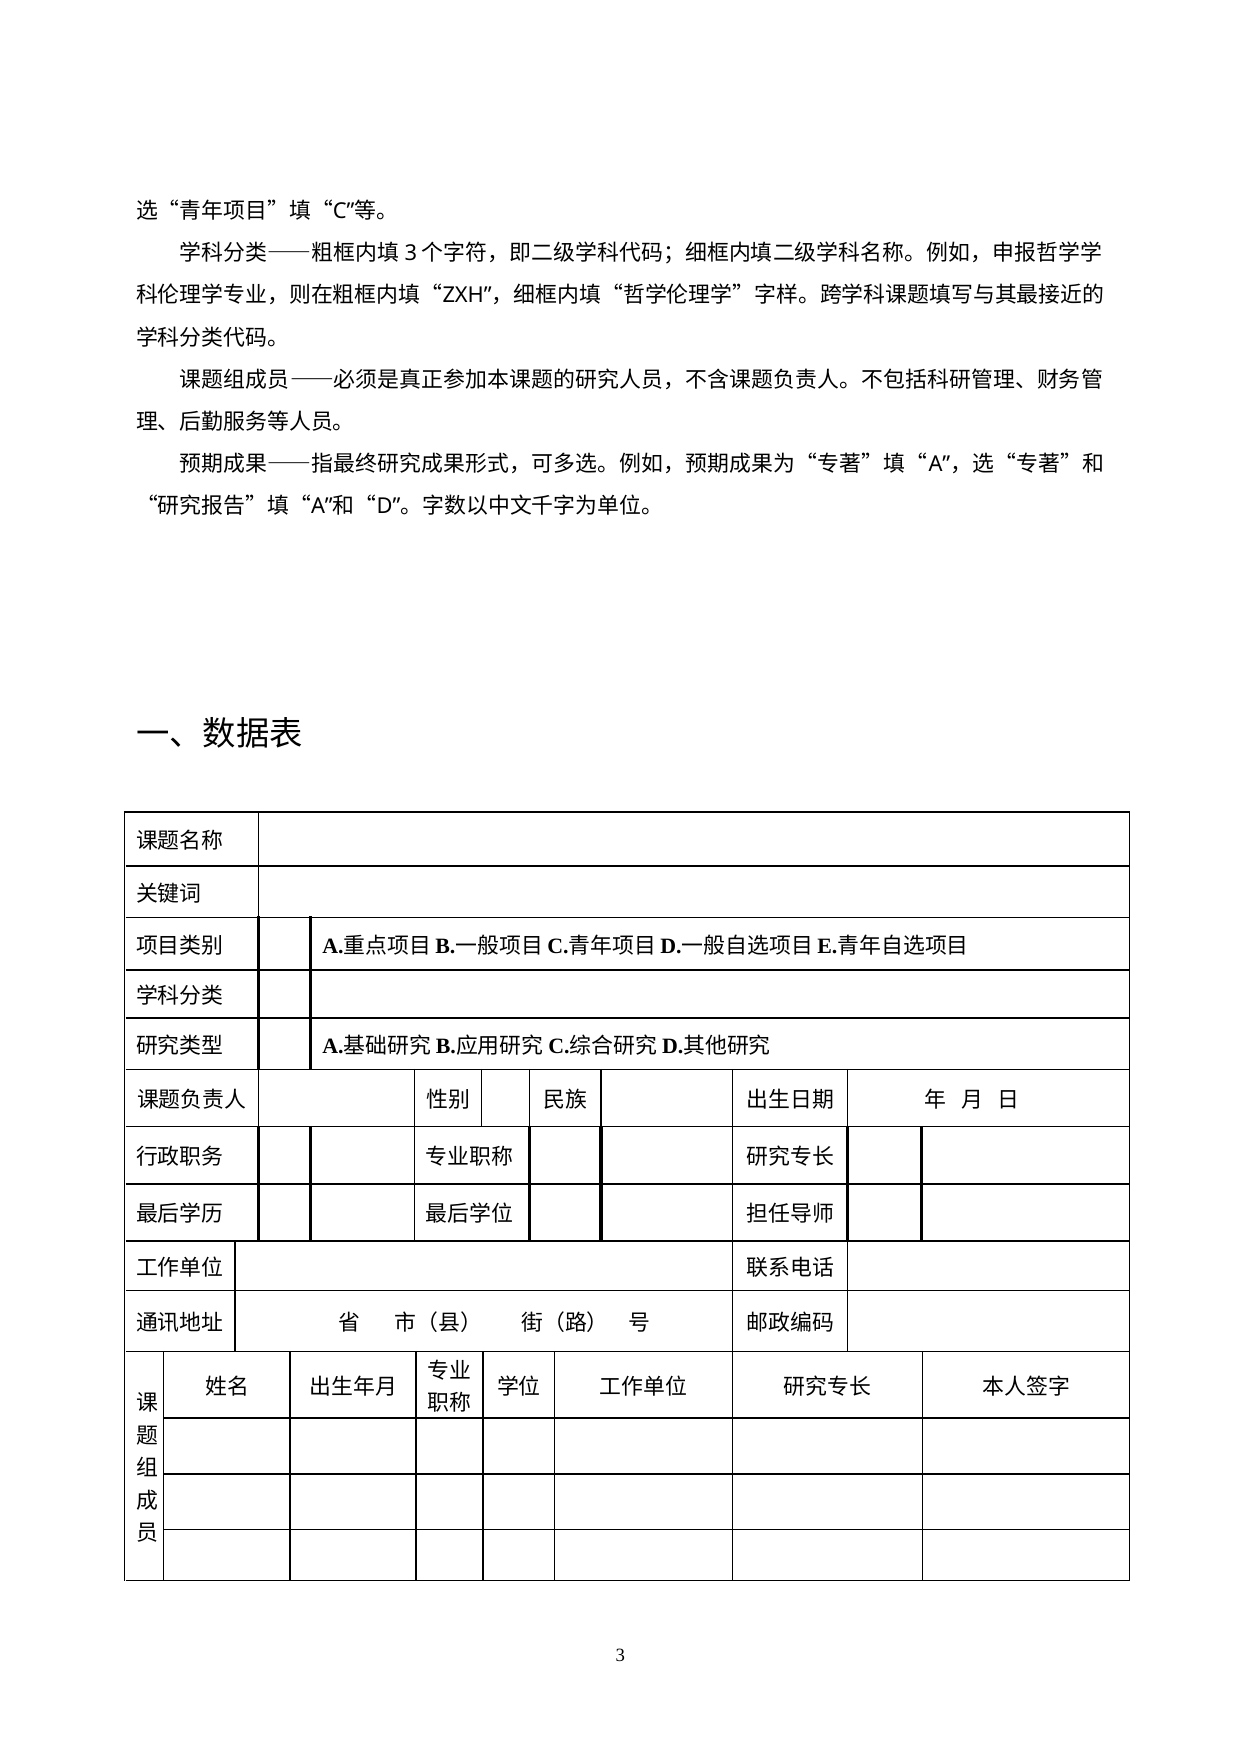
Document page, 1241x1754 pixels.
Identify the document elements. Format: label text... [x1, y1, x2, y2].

text 学科分类——粗框内填3个字符，即二级学科代码；细框内填二级学科名称。例如，申报哲学学科伦理学专业，则在粗框内填“ZXH”，细框内填“哲学伦理学”字样。跨学科课题填写与其最接近的学科分类代码。 [136, 235, 1104, 352]
text 预期成果——指最终研究成果形式，可多选。例如，预期成果为“专著”填“A”，选“专著”和“研究报告”填“A”和“D”。字数以中文千字为单位。 [136, 445, 1104, 520]
table_cell 研究专长 [733, 1352, 922, 1417]
table_cell [260, 1185, 309, 1240]
table_cell 工作单位 [555, 1352, 732, 1417]
table_cell [260, 971, 309, 1017]
table_cell 本人签字 [923, 1352, 1129, 1417]
text 课题组成员——必须是真正参加本课题的研究人员，不含课题负责人。不包括科研管理、财务管理、后勤服务等人员。 [136, 361, 1104, 436]
table_cell 省 市（县） 街（路） 号 [236, 1291, 732, 1351]
table_cell [849, 1185, 920, 1240]
table_cell [923, 1530, 1129, 1580]
table_cell 邮政编码 [733, 1291, 847, 1351]
table_cell [733, 1419, 922, 1473]
table_header 课题名称 [125, 813, 258, 865]
table_cell [291, 1419, 415, 1473]
text 一、数据表 [136, 698, 1104, 763]
table_cell [848, 1291, 1129, 1351]
table_cell 民族 [530, 1070, 600, 1126]
table_cell 专业 职称 [417, 1352, 482, 1417]
table_cell [312, 971, 1129, 1017]
table_cell 研究专长 [733, 1127, 846, 1183]
table_cell [923, 1419, 1129, 1473]
table_cell [848, 1242, 1129, 1290]
table_header [259, 813, 1129, 865]
table_cell [291, 1530, 415, 1580]
table_cell [849, 1127, 920, 1183]
table_cell 联系电话 [733, 1242, 847, 1290]
table_cell [260, 1019, 309, 1069]
table_cell [417, 1530, 482, 1580]
table_cell [602, 1070, 732, 1126]
table_cell 课题组成员 [125, 1352, 163, 1580]
table_cell [555, 1530, 732, 1580]
table_cell 工作单位 [125, 1241, 234, 1290]
table_cell [923, 1475, 1129, 1528]
table_cell [484, 1419, 554, 1473]
table_cell [923, 1185, 1129, 1240]
table_cell [923, 1127, 1129, 1183]
table_cell [555, 1419, 732, 1473]
table_cell 出生年月 [291, 1352, 415, 1417]
table_cell 学位 [484, 1352, 554, 1417]
table_cell [259, 1070, 414, 1126]
table_cell [603, 1127, 732, 1183]
table_cell [733, 1475, 922, 1528]
table_cell [259, 867, 1129, 916]
table_cell 项目类别 [125, 918, 257, 969]
table_cell 课题负责人 [125, 1070, 258, 1126]
table_cell 关键词 [125, 866, 258, 916]
table_cell [417, 1475, 482, 1528]
table_cell 专业职称 [415, 1127, 528, 1183]
table_cell 性别 [415, 1070, 481, 1126]
table_cell [531, 1127, 599, 1183]
table_cell A.基础研究 B.应用研究 C.综合研究 D.其他研究 [312, 1019, 1129, 1069]
table_cell [164, 1475, 289, 1528]
table_cell [260, 918, 309, 969]
table_cell [312, 1185, 414, 1240]
table_cell 最后学位 [415, 1185, 528, 1240]
table_cell 通讯地址 [125, 1291, 234, 1351]
table_cell [417, 1419, 482, 1473]
table_cell [484, 1530, 554, 1580]
table_cell 行政职务 [125, 1127, 257, 1183]
table_cell [531, 1185, 599, 1240]
table_cell [482, 1070, 529, 1126]
table_cell [484, 1475, 554, 1528]
table_cell 出生日期 [733, 1070, 847, 1126]
table_cell [733, 1530, 922, 1580]
table_cell [291, 1475, 415, 1528]
table_cell 年 月 日 [848, 1070, 1129, 1126]
table_cell [164, 1419, 289, 1473]
table_cell [164, 1530, 289, 1580]
table_cell [555, 1475, 732, 1528]
table_cell [260, 1127, 309, 1183]
table_cell [236, 1242, 732, 1290]
table_cell [603, 1185, 732, 1240]
table_cell [312, 1127, 414, 1183]
table_cell 研究类型 [125, 1018, 257, 1069]
table_cell 姓名 [164, 1352, 289, 1417]
table_cell A.重点项目B.一般项目C.青年项目D.一般自选项目E.青年自选项目 [312, 918, 1129, 969]
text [136, 193, 1104, 225]
table_cell 学科分类 [125, 970, 257, 1017]
table_cell 最后学历 [125, 1184, 257, 1240]
table_cell 担任导师 [733, 1185, 846, 1240]
